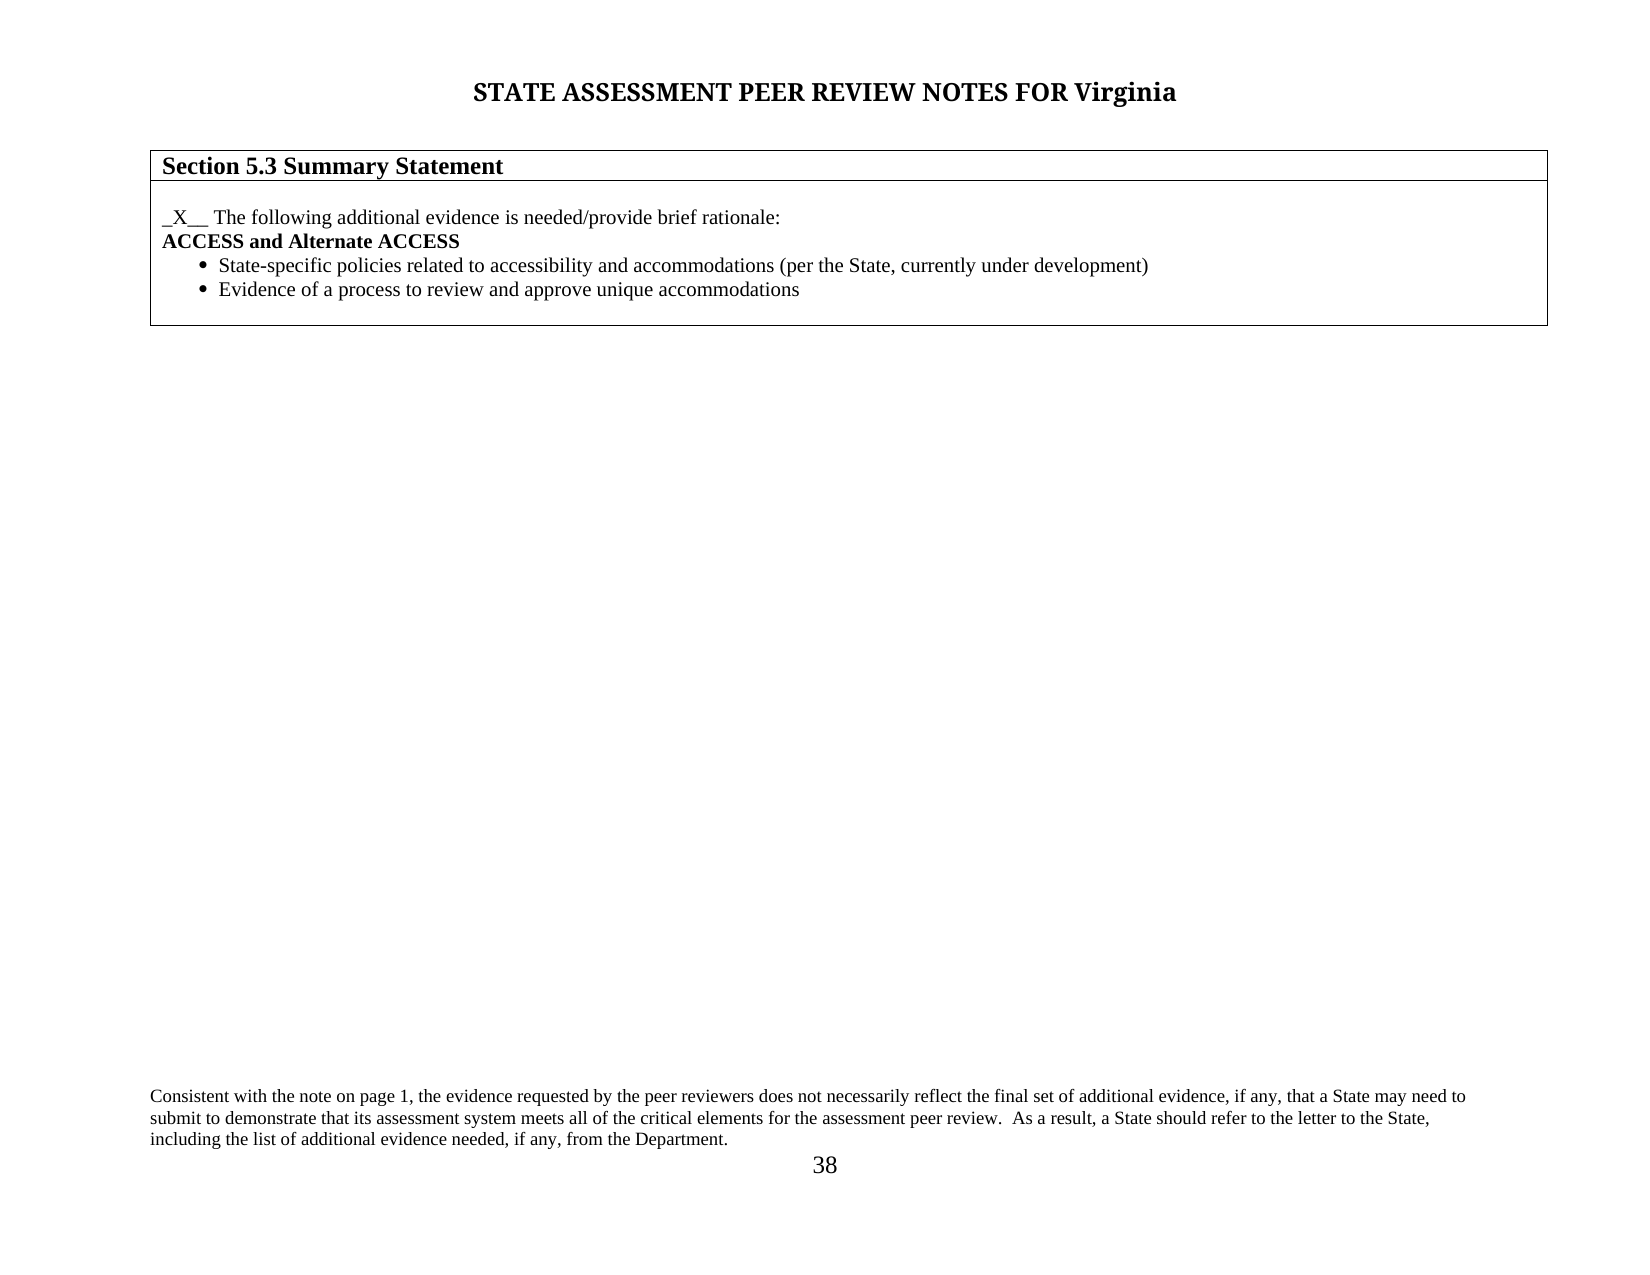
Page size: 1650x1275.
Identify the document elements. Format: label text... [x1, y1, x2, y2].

table_header Section 5.3 Summary Statement [151, 151, 1547, 180]
table_cell _X__ The following additional evidence is needed/provide brief rationale: ACCESS and Alternate ACCESS State-specific policies related to accessibility and accommodations (per the State, currently under development) Evidence of a process to review and approve unique accommodations [151, 181, 1547, 325]
